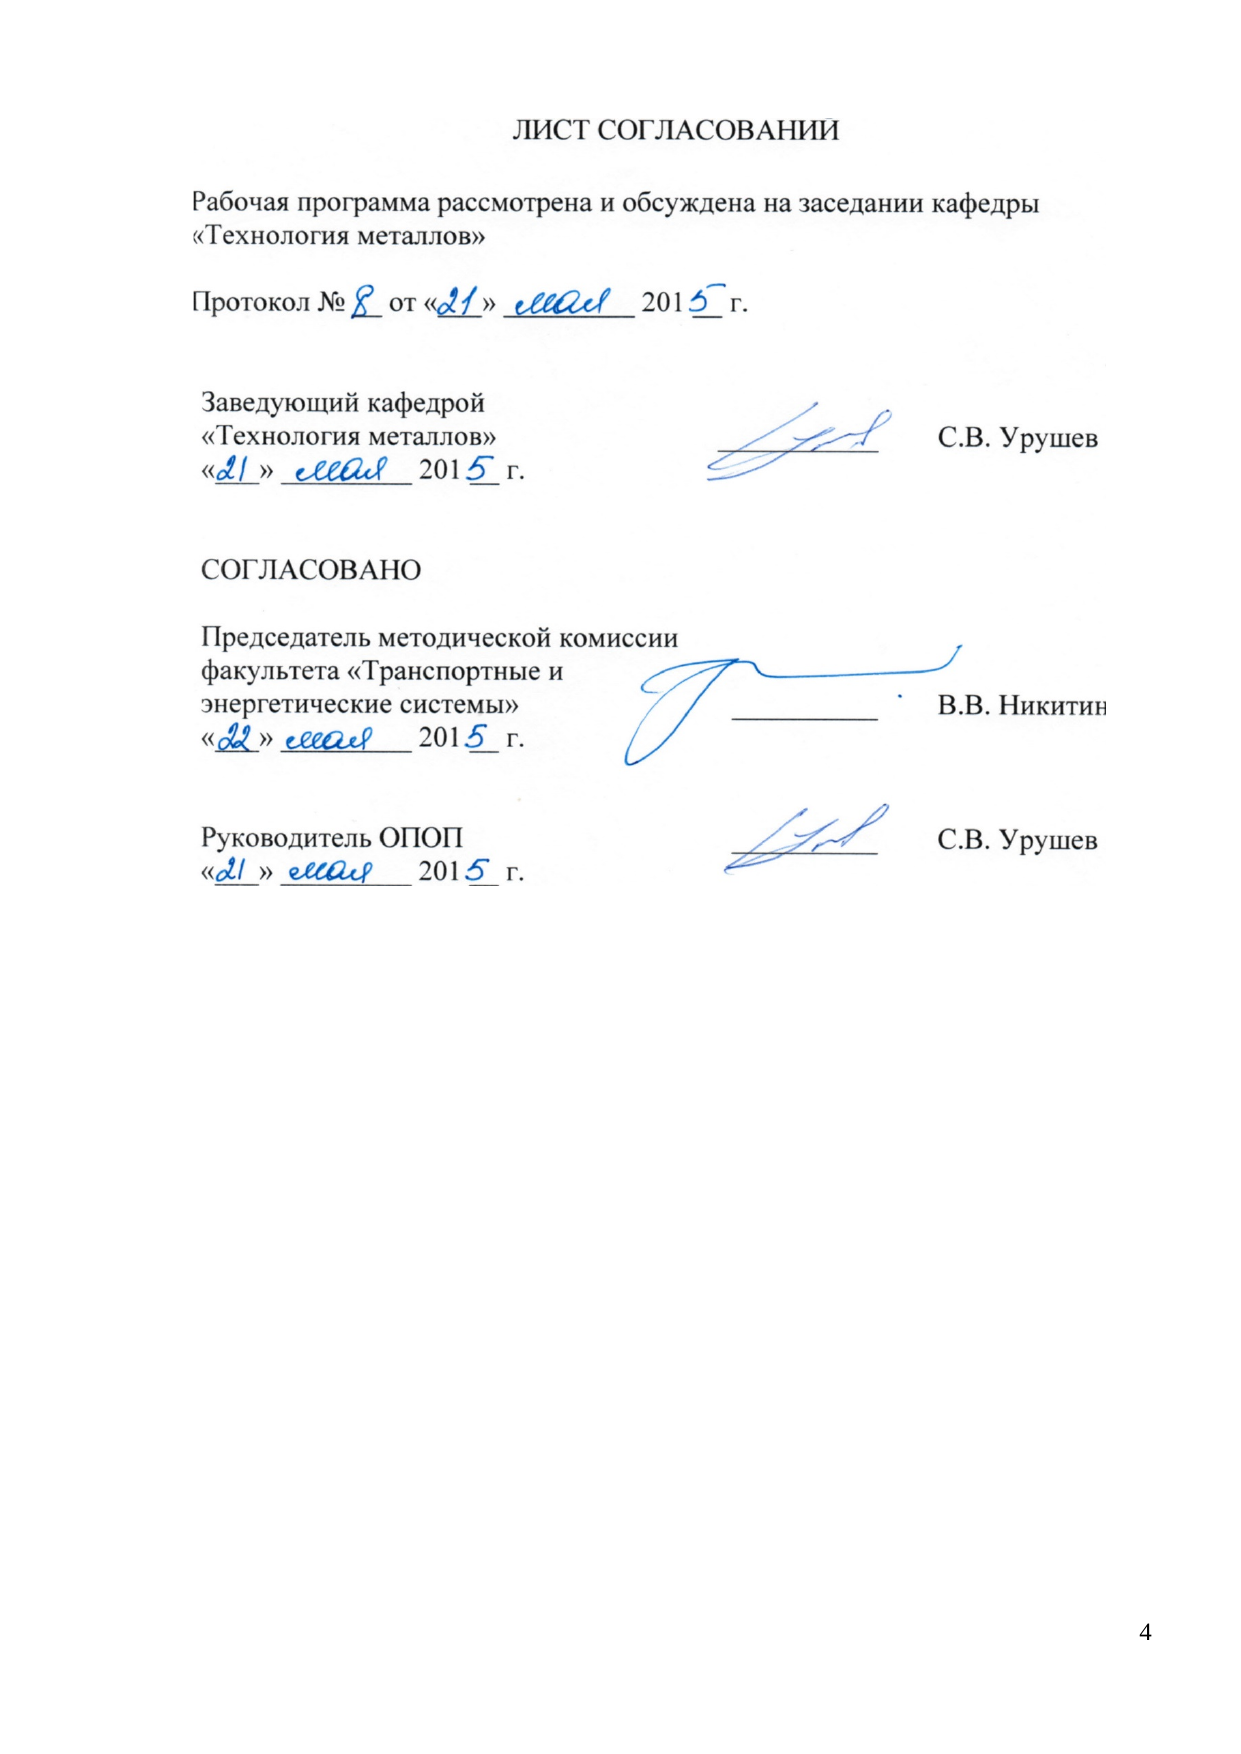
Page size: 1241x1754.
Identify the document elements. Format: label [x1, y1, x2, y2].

picture [193, 118, 1106, 886]
